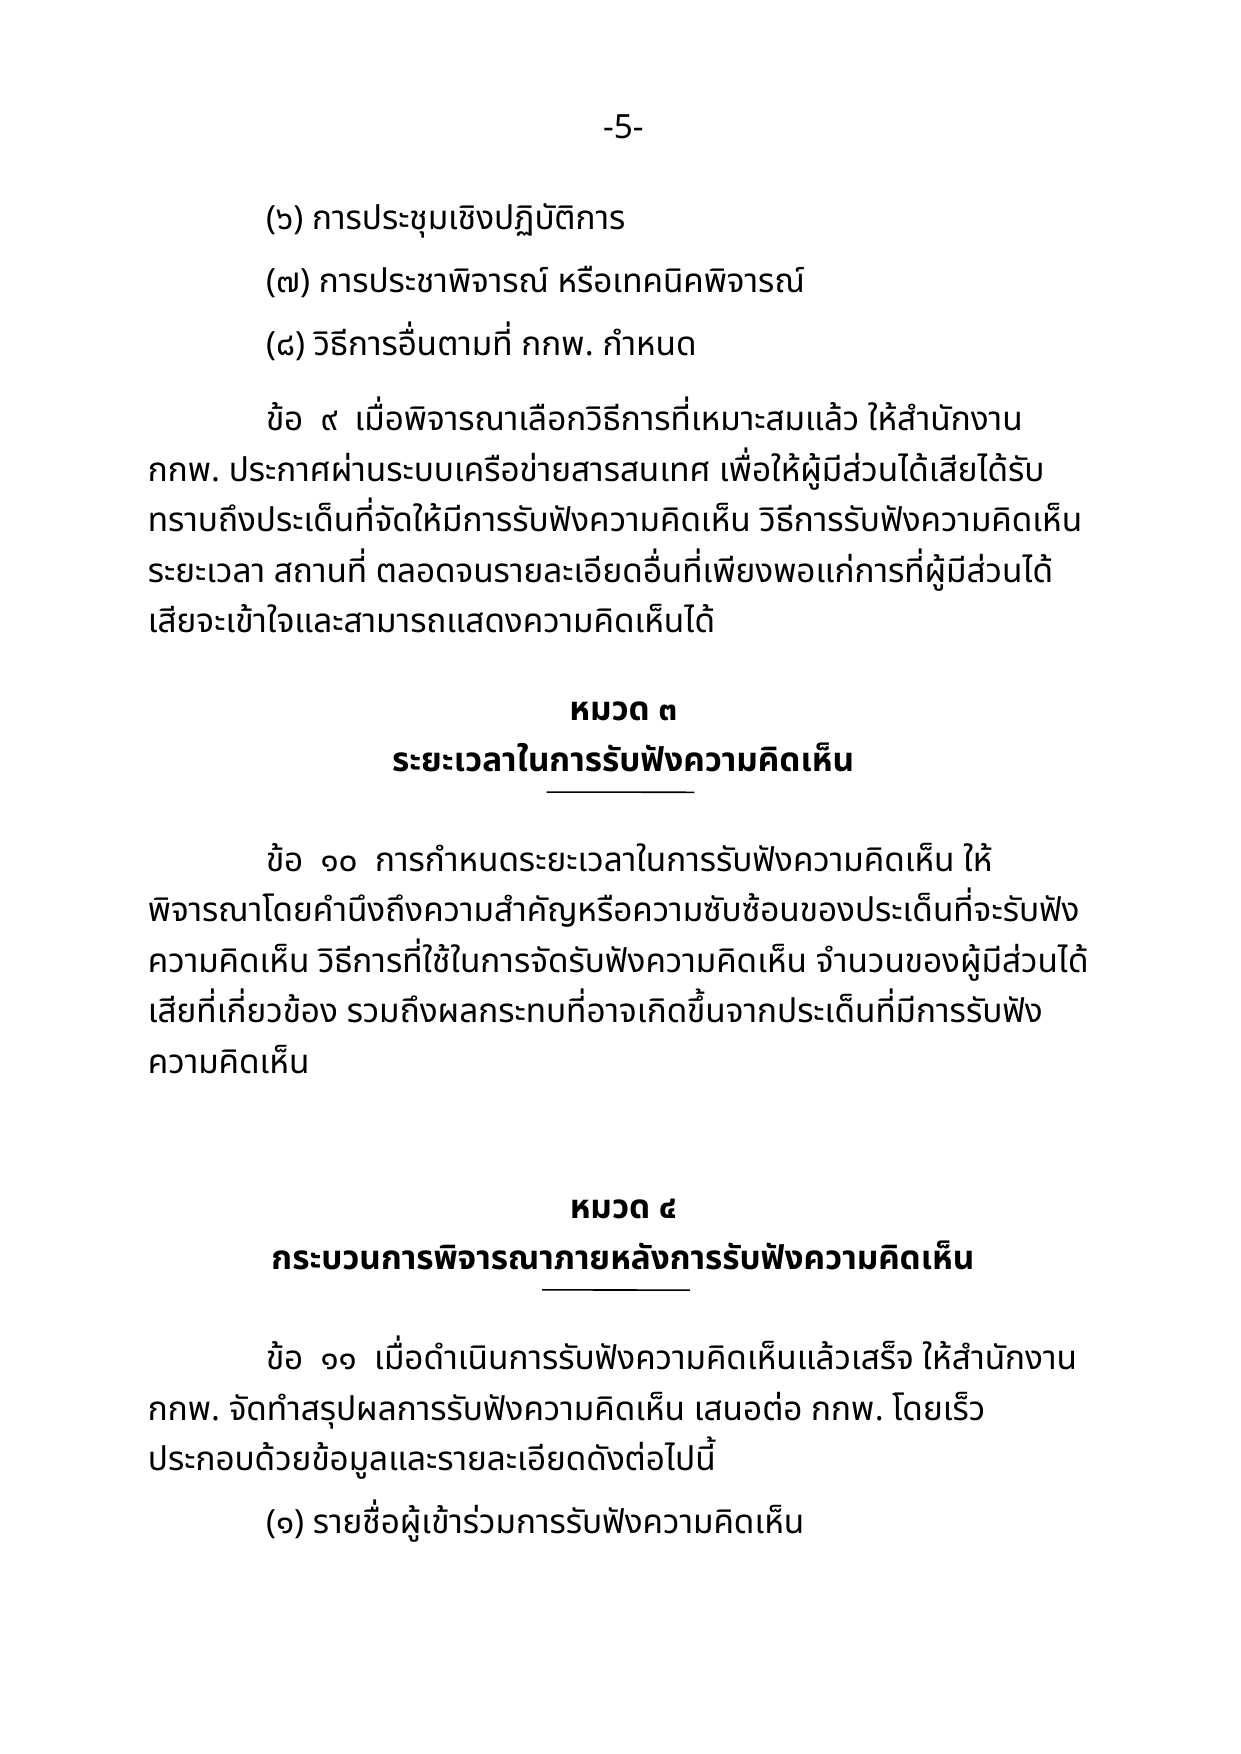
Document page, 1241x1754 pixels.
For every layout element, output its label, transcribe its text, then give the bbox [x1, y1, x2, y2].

text (๖) การประชุมเชิงปฏิบัติการ [148, 193, 1098, 244]
text หมวด ๔ [148, 1183, 1098, 1234]
text (๑) รายชื่อผู้เข้าร่วมการรับฟังความคิดเห็น [148, 1498, 1098, 1549]
text หมวด ๓ [148, 685, 1098, 736]
text (๘) วิธีการอื่นตามที่ กกพ. กำหนด [148, 320, 1098, 370]
text (๗) การประชาพิจารณ์ หรือเทคนิคพิจารณ์ [148, 257, 1098, 307]
text ข้อ ๙ เมื่อพิจารณาเลือกวิธีการที่เหมาะสมแล้ว ให้สำนักงาน กกพ. ประกาศผ่านระบบเครือข่ายสารสนเทศ เพื่อให้ผู้มีส่วนได้เสียได้รับทราบถึงประเด็นที่จัดให้มีการรับฟังความคิดเห็น วิธีการรับฟังความคิดเห็น ระยะเวลา สถานที่ ตลอดจนรายละเอียดอื่นที่เพียงพอแก่การที่ผู้มีส่วนได้เสียจะเข้าใจและสามารถแสดงความคิดเห็นได้ [148, 395, 1098, 648]
text ข้อ ๑๐ การกำหนดระยะเวลาในการรับฟังความคิดเห็น ให้พิจารณาโดยคำนึงถึงความสำคัญหรือความซับซ้อนของประเด็นที่จะรับฟังความคิดเห็น วิธีการที่ใช้ในการจัดรับฟังความคิดเห็น จำนวนของผู้มีส่วนได้เสียที่เกี่ยวข้อง รวมถึงผลกระทบที่อาจเกิดขึ้นจากประเด็นที่มีการรับฟังความคิดเห็น [148, 836, 1098, 1088]
text ระยะเวลาในการรับฟังความคิดเห็น [148, 736, 1098, 786]
text กระบวนการพิจารณาภายหลังการรับฟังความคิดเห็น [148, 1234, 1098, 1284]
text ข้อ ๑๑ เมื่อดำเนินการรับฟังความคิดเห็นแล้วเสร็จ ให้สำนักงาน กกพ. จัดทำสรุปผลการรับฟังความคิดเห็น เสนอต่อ กกพ. โดยเร็ว ประกอบด้วยข้อมูลและรายละเอียดดังต่อไปนี้ [148, 1334, 1098, 1486]
